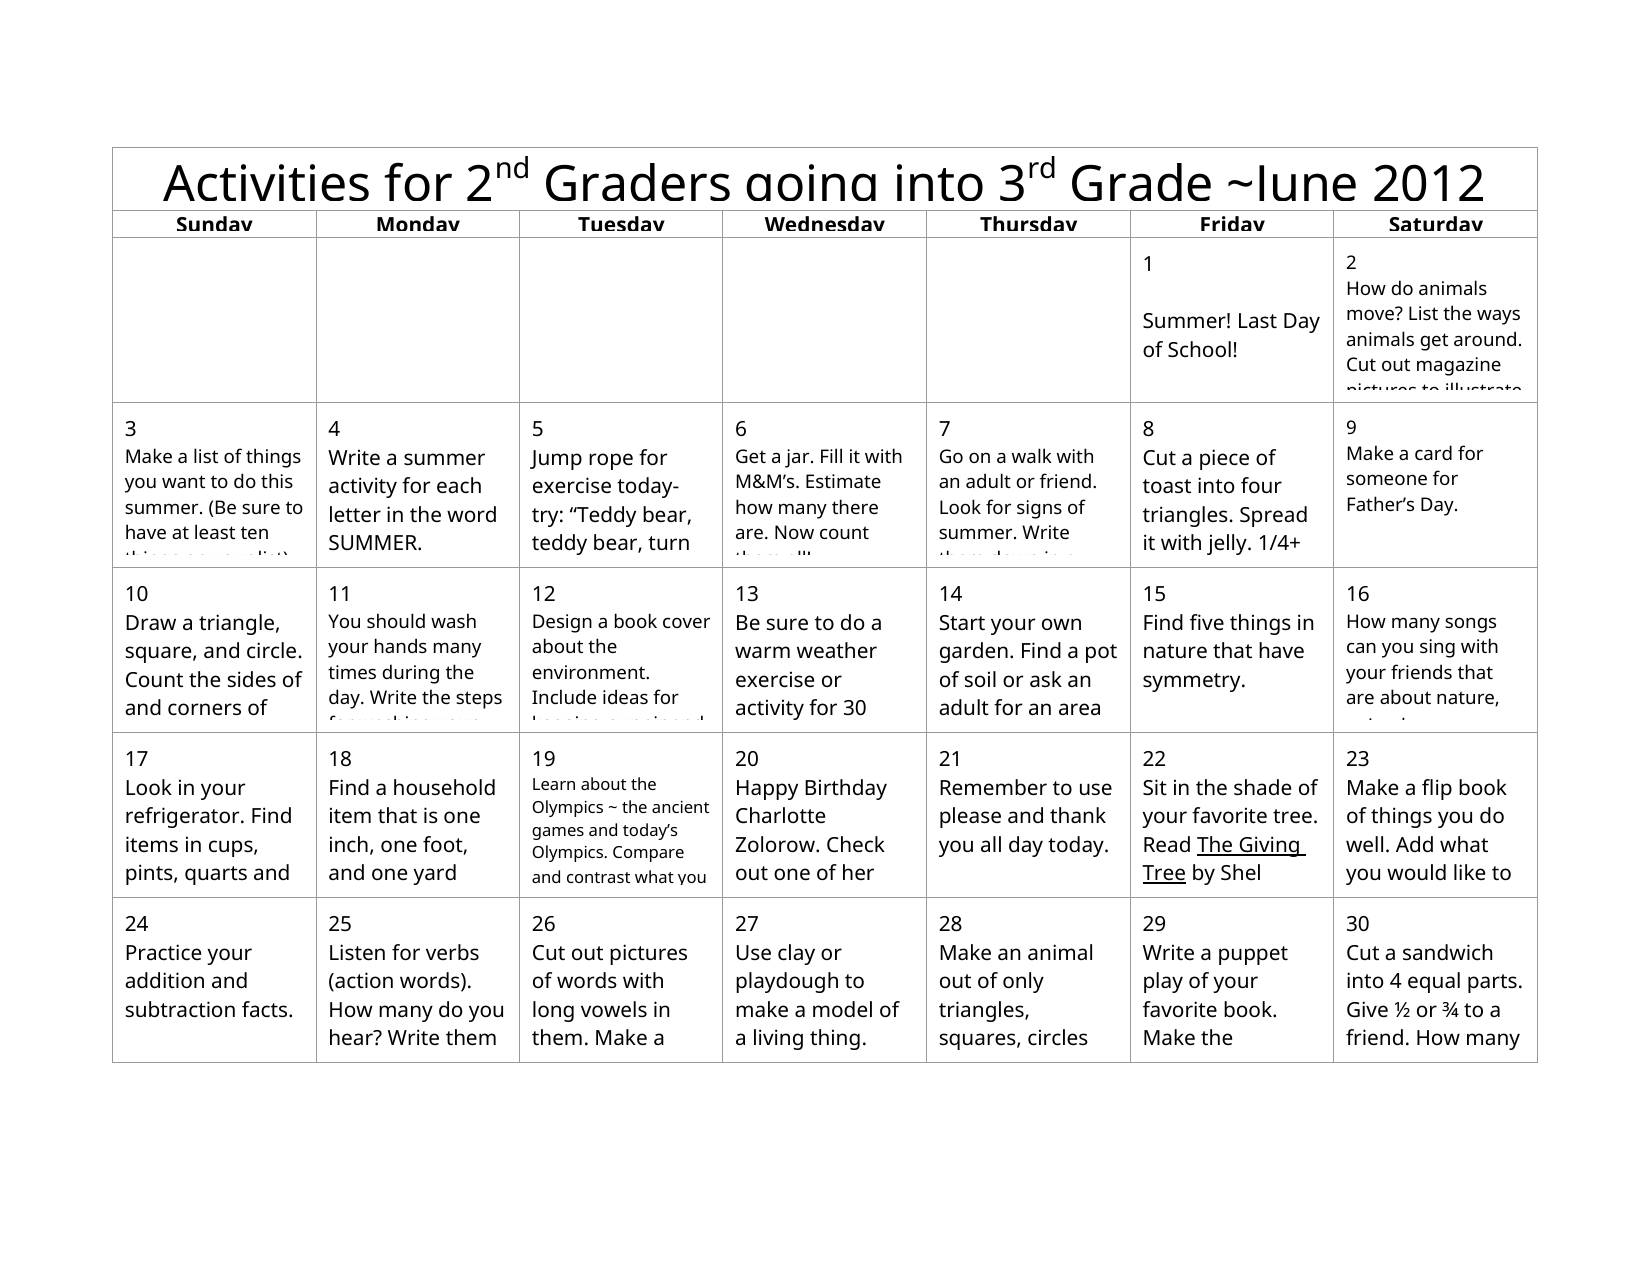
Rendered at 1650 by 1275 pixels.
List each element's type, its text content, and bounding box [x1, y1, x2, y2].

table_cell 16 How many songs can you sing with your friends that are about nature, animals or weather? [1334, 568, 1537, 732]
table_cell 27 Use clay or playdough to make a model of a living thing. Write a story about it. [723, 898, 926, 1062]
table_cell 6 Get a jar. Fill it with M&M’s. Estimate how many there are. Now count them all! [723, 403, 926, 567]
table_cell Tuesday [520, 211, 722, 237]
table_cell 1 Summer! Last Day of School! [1131, 238, 1333, 402]
table_cell [927, 238, 1130, 402]
table_cell 12 Design a book cover about the environment. Include ideas for keeping our air and water clean. [520, 568, 722, 732]
table_cell Friday [1131, 211, 1333, 237]
table_cell 21 Remember to use please and thank you all day today. [927, 733, 1130, 897]
table_cell Monday [317, 211, 519, 237]
table_cell 11 You should wash your hands many times during the day. Write the steps for washing your hands properly. [317, 568, 519, 732]
table_cell Wednesday [723, 211, 926, 237]
table_cell 7 Go on a walk with an adult or friend. Look for signs of summer. Write them down in a nature log. [927, 403, 1130, 567]
table_cell 22 Sit in the shade of your favorite tree. Read The Giving Tree by Shel Silverstein. [1131, 733, 1333, 897]
table_cell 17 Look in your refrigerator. Find items in cups, pints, quarts and gallons. [113, 733, 316, 897]
table_cell 8 Cut a piece of toast into four triangles. Spread it with jelly. 1/4+ ¼+1/4+1/4= 1 whole! [1131, 403, 1333, 567]
table_cell 30 Cut a sandwich into 4 equal parts. Give ½ or ¾ to a friend. How many fourths in each? [1334, 898, 1537, 1062]
table_cell 18 Find a household item that is one inch, one foot, and one yard long. [317, 733, 519, 897]
table_header Activities for 2nd Graders going into 3rd Grade ~June 2012 [113, 148, 1537, 209]
table_cell 25 Listen for verbs (action words). How many do you hear? Write them in sentences. [317, 898, 519, 1062]
table_cell 24 Practice your addition and subtraction facts. [113, 898, 316, 1062]
table_cell 28 Make an animal out of only triangles, squares, circles and rectangles. [927, 898, 1130, 1062]
table_cell 2 How do animals move? List the ways animals get around. Cut out magazine pictures to illustrate them. [1334, 238, 1537, 402]
table_cell 20 Happy Birthday Charlotte Zolorow. Check out one of her books from the library. [723, 733, 926, 897]
table_cell 3 Make a list of things you want to do this summer. (Be sure to have at least ten things on your list). [113, 403, 316, 567]
table_cell 13 Be sure to do a warm weather exercise or activity for 30 minutes. [723, 568, 926, 732]
table_cell 19 Learn about the Olympics ~ the ancient games and today’s Olympics. Compare and contrast what you find. [520, 733, 722, 897]
table_cell 23 Make a flip book of things you do well. Add what you would like to learn to the last page. [1334, 733, 1537, 897]
table_cell [520, 238, 722, 402]
table_cell 14 Start your own garden. Find a pot of soil or ask an adult for an area to plant a few seeds. [927, 568, 1130, 732]
table_cell 10 Draw a triangle, square, and circle. Count the sides of and corners of each. [113, 568, 316, 732]
table_cell [113, 238, 316, 402]
table_cell 5 Jump rope for exercise today-try: “Teddy bear, teddy bear, turn around…” [520, 403, 722, 567]
table_cell [317, 238, 519, 402]
table_cell 9 Make a card for someone for Father’s Day. [1334, 403, 1537, 567]
table_cell Sunday [113, 211, 316, 237]
table_cell 29 Write a puppet play of your favorite book. Make the puppets. [1131, 898, 1333, 1062]
table_cell 4 Write a summer activity for each letter in the word SUMMER. [317, 403, 519, 567]
table_cell Saturday [1334, 211, 1537, 237]
table_cell Thursday [927, 211, 1130, 237]
table_cell 15 Find five things in nature that have symmetry. [1131, 568, 1333, 732]
table_cell [723, 238, 926, 402]
table_cell 26 Cut out pictures of words with long vowels in them. Make a collage. [520, 898, 722, 1062]
